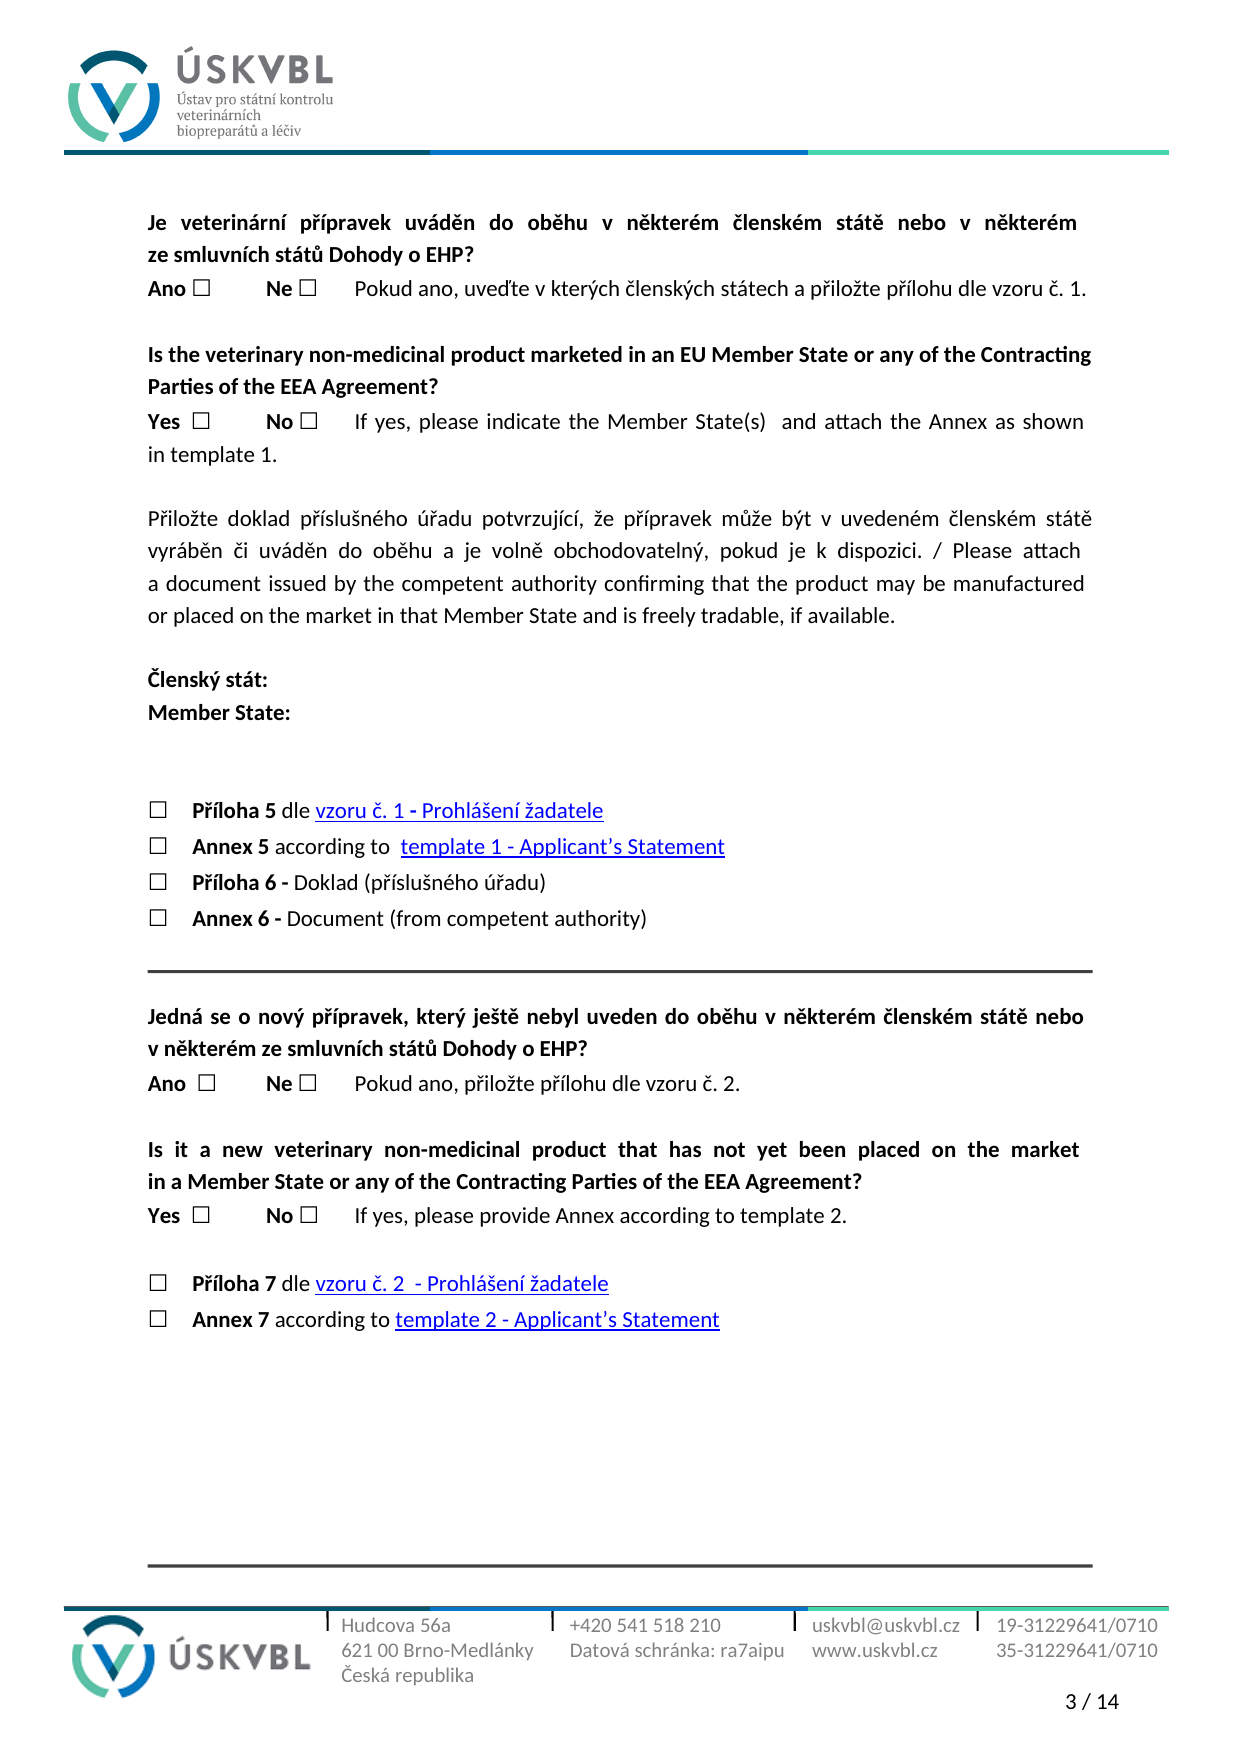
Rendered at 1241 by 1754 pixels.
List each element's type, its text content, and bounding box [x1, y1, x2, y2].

text Annex 7 according to template 2 - Applicant’s Statement [148, 1303, 1093, 1334]
text Member State: [148, 698, 1093, 726]
text Ano Ne Pokud ano, přiložte přílohu dle vzoru č. 2. [148, 1067, 1093, 1098]
text Yes No If yes, please provide Annex according to template 2. [148, 1199, 1093, 1230]
text Příloha 5 dle vzoru č. 1 - Prohlášení žadatele [148, 794, 1093, 825]
text Is the veterinary non-medicinal product marketed in an EU Member State or any of the Contracting Parties of the EEA Agreement? [148, 340, 1093, 401]
text Je veterinární přípravek uváděn do oběhu v některém členském státě nebo v některém ze smluvních států Dohody o EHP? [148, 208, 1093, 268]
text Jedná se o nový přípravek, který ještě nebyl uveden do oběhu v některém členském státě nebo v některém ze smluvních států Dohody o EHP? [148, 1002, 1093, 1062]
text Ano Ne Pokud ano, uveďte v kterých členských státech a přiložte přílohu dle vzoru č. 1. [148, 272, 1093, 303]
picture [71, 1615, 312, 1700]
picture [64, 42, 337, 149]
text Příloha 6 - Doklad (příslušného úřadu) [148, 866, 1093, 897]
text Členský stát: [148, 665, 1093, 693]
text Yes No If yes, please indicate the Member State(s) and attach the Annex as shown in template 1. [148, 405, 1093, 468]
text Příloha 7 dle vzoru č. 2 - Prohlášení žadatele [148, 1267, 1093, 1298]
text Is it a new veterinary non-medicinal product that has not yet been placed on the market in a Member State or any of the Contracting Parties of the EEA Agreement? [148, 1135, 1093, 1195]
text Annex 5 according to template 1 - Applicant’s Statement [148, 830, 1093, 861]
text Přiložte doklad příslušného úřadu potvrzující, že přípravek může být v uvedeném členském státě vyráběn či uváděn do oběhu a je volně obchodovatelný, pokud je k dispozici. / Please attach a document issued by the competent authority confirming that the product may be manufactured or placed on the market in that Member State and is freely tradable, if available. [148, 504, 1093, 629]
text Annex 6 - Document (from competent authority) [148, 902, 1093, 933]
